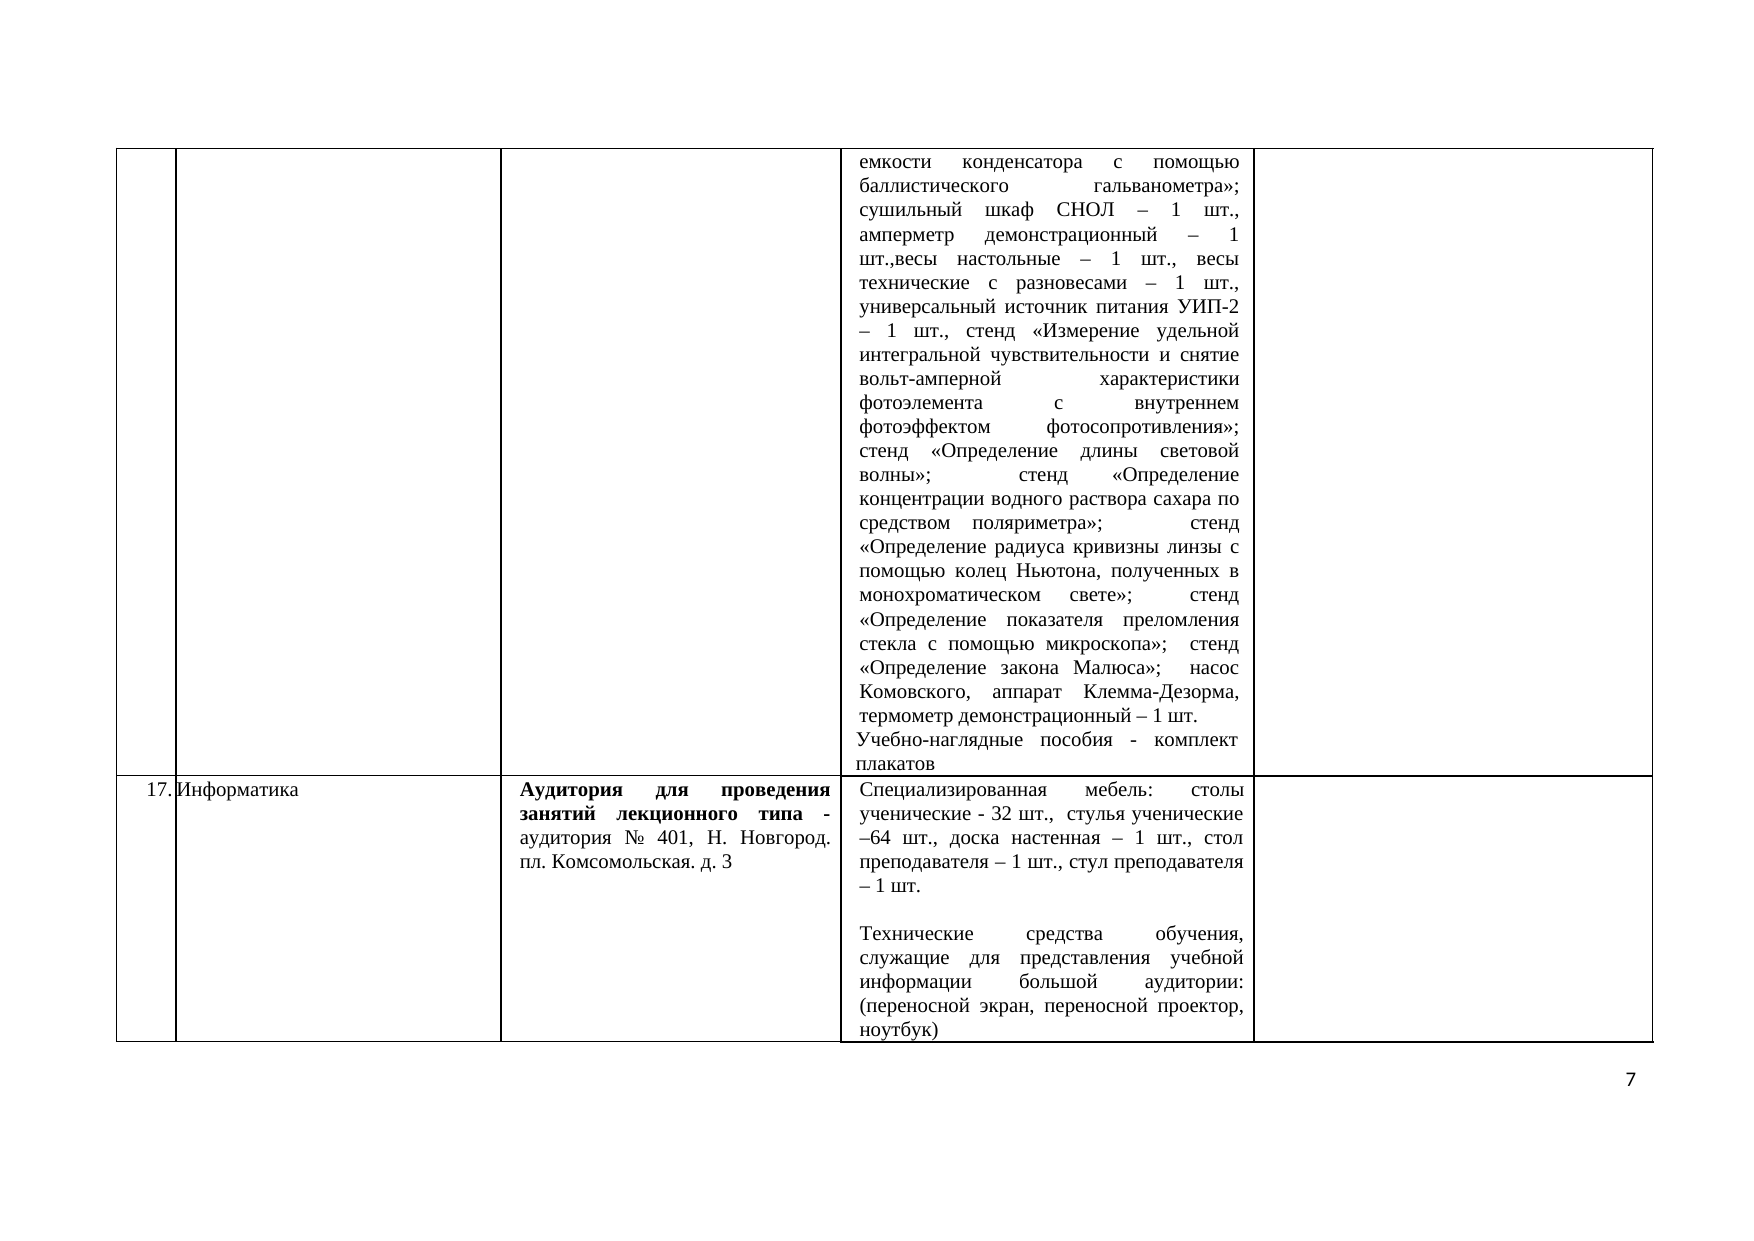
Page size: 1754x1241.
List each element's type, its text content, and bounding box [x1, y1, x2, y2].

table_cell [117, 776, 175, 1041]
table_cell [502, 776, 840, 1041]
table_cell [1255, 149, 1652, 775]
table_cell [842, 777, 1253, 1041]
table_cell [1255, 777, 1652, 1041]
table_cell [502, 149, 840, 775]
table_cell Информатика [177, 776, 500, 1041]
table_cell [842, 149, 1253, 775]
